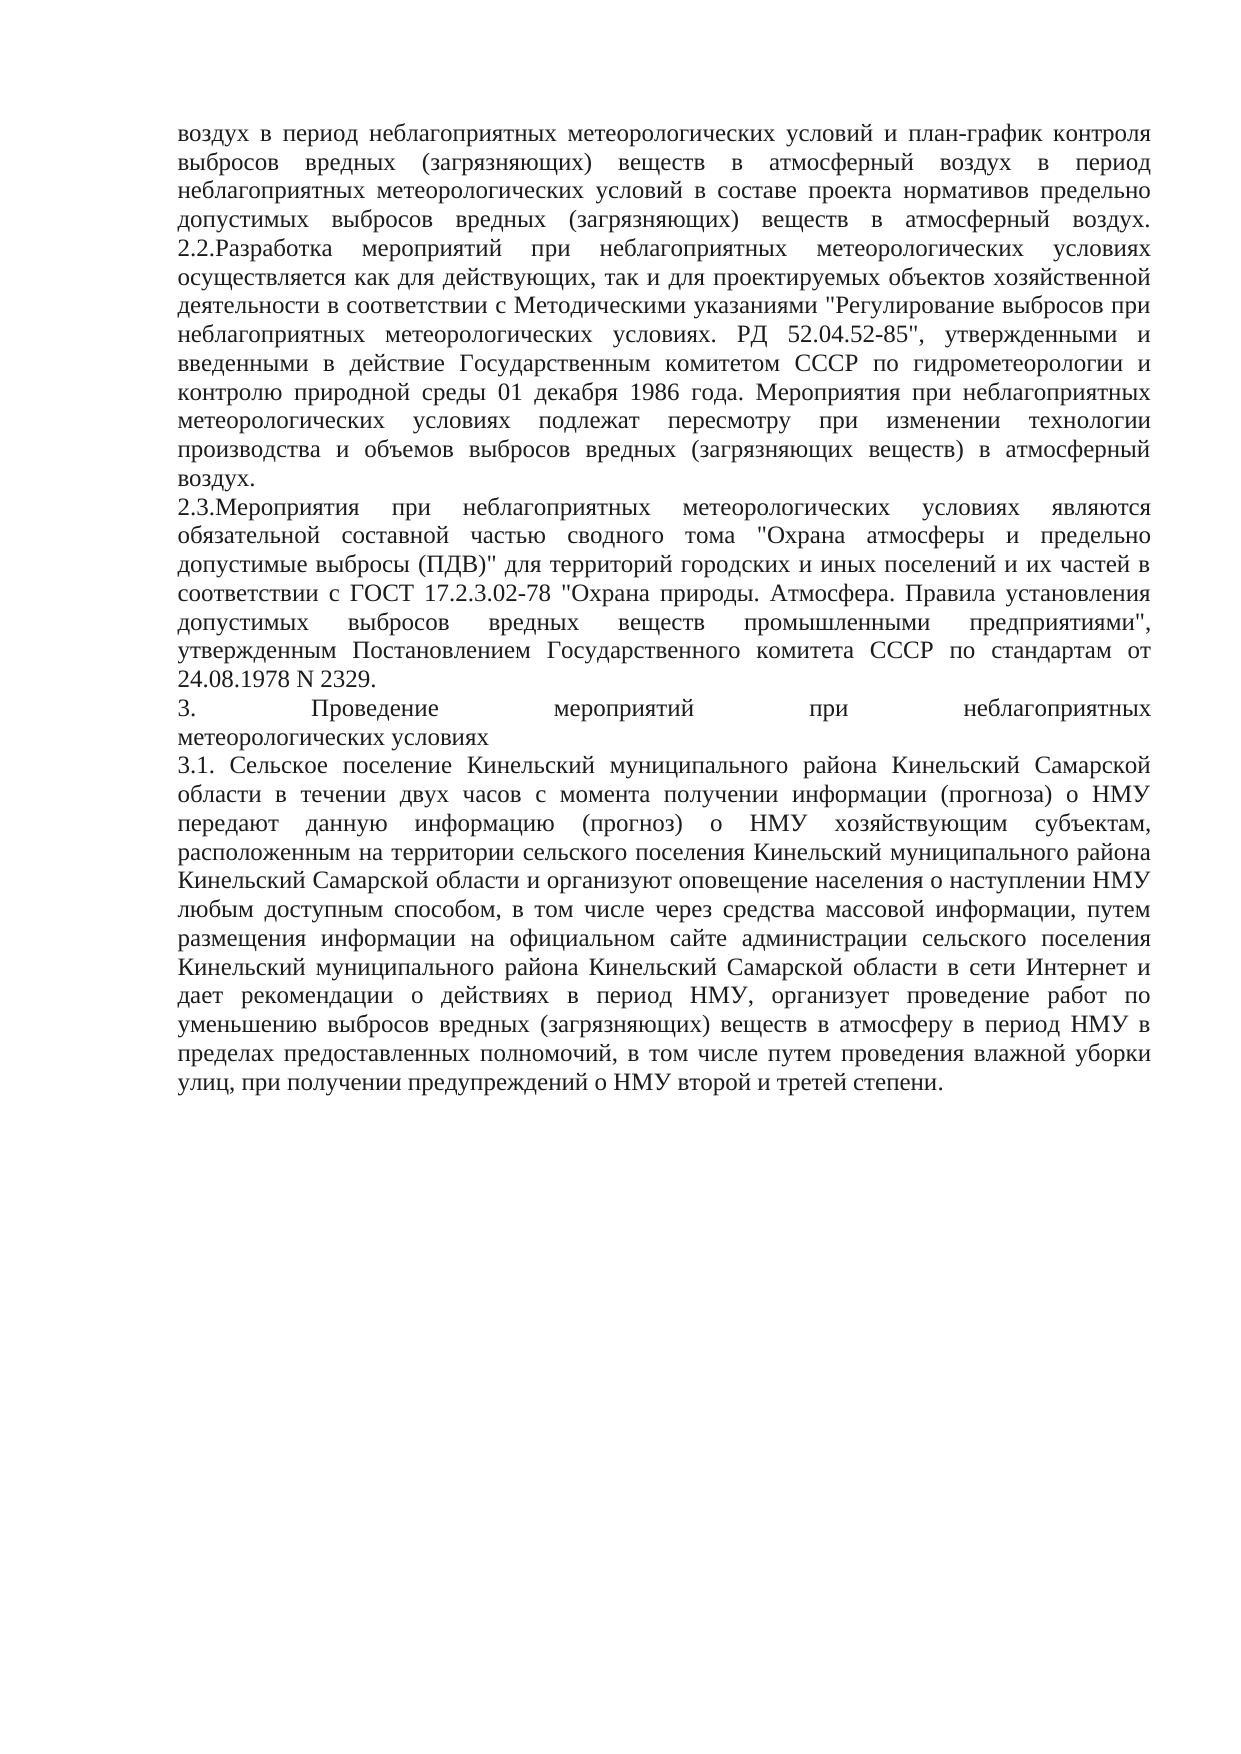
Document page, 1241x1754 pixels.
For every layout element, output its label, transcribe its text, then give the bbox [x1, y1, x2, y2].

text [177, 118, 1152, 693]
text 3. Проведение мероприятий при неблагоприятных метеорологических условиях [177, 693, 1152, 751]
text 3.1. Сельское поселение Кинельский муниципального района Кинельский Самарской области в течении двух часов с момента получении информации (прогноза) о НМУ передают данную информацию (прогноз) о НМУ хозяйствующим субъектам, расположенным на территории сельского поселения Кинельский муниципального района Кинельский Самарской области и организуют оповещение населения о наступлении НМУ любым доступным способом, в том числе через средства массовой информации, путем размещения информации на официальном сайте администрации сельского поселения Кинельский муниципального района Кинельский Самарской области в сети Интернет и дает рекомендации о действиях в период НМУ, организует проведение работ по уменьшению выбросов вредных (загрязняющих) веществ в атмосферу в период НМУ в пределах предоставленных полномочий, в том числе путем проведения влажной уборки улиц, при получении предупреждений о НМУ второй и третей степени. [177, 751, 1152, 1096]
